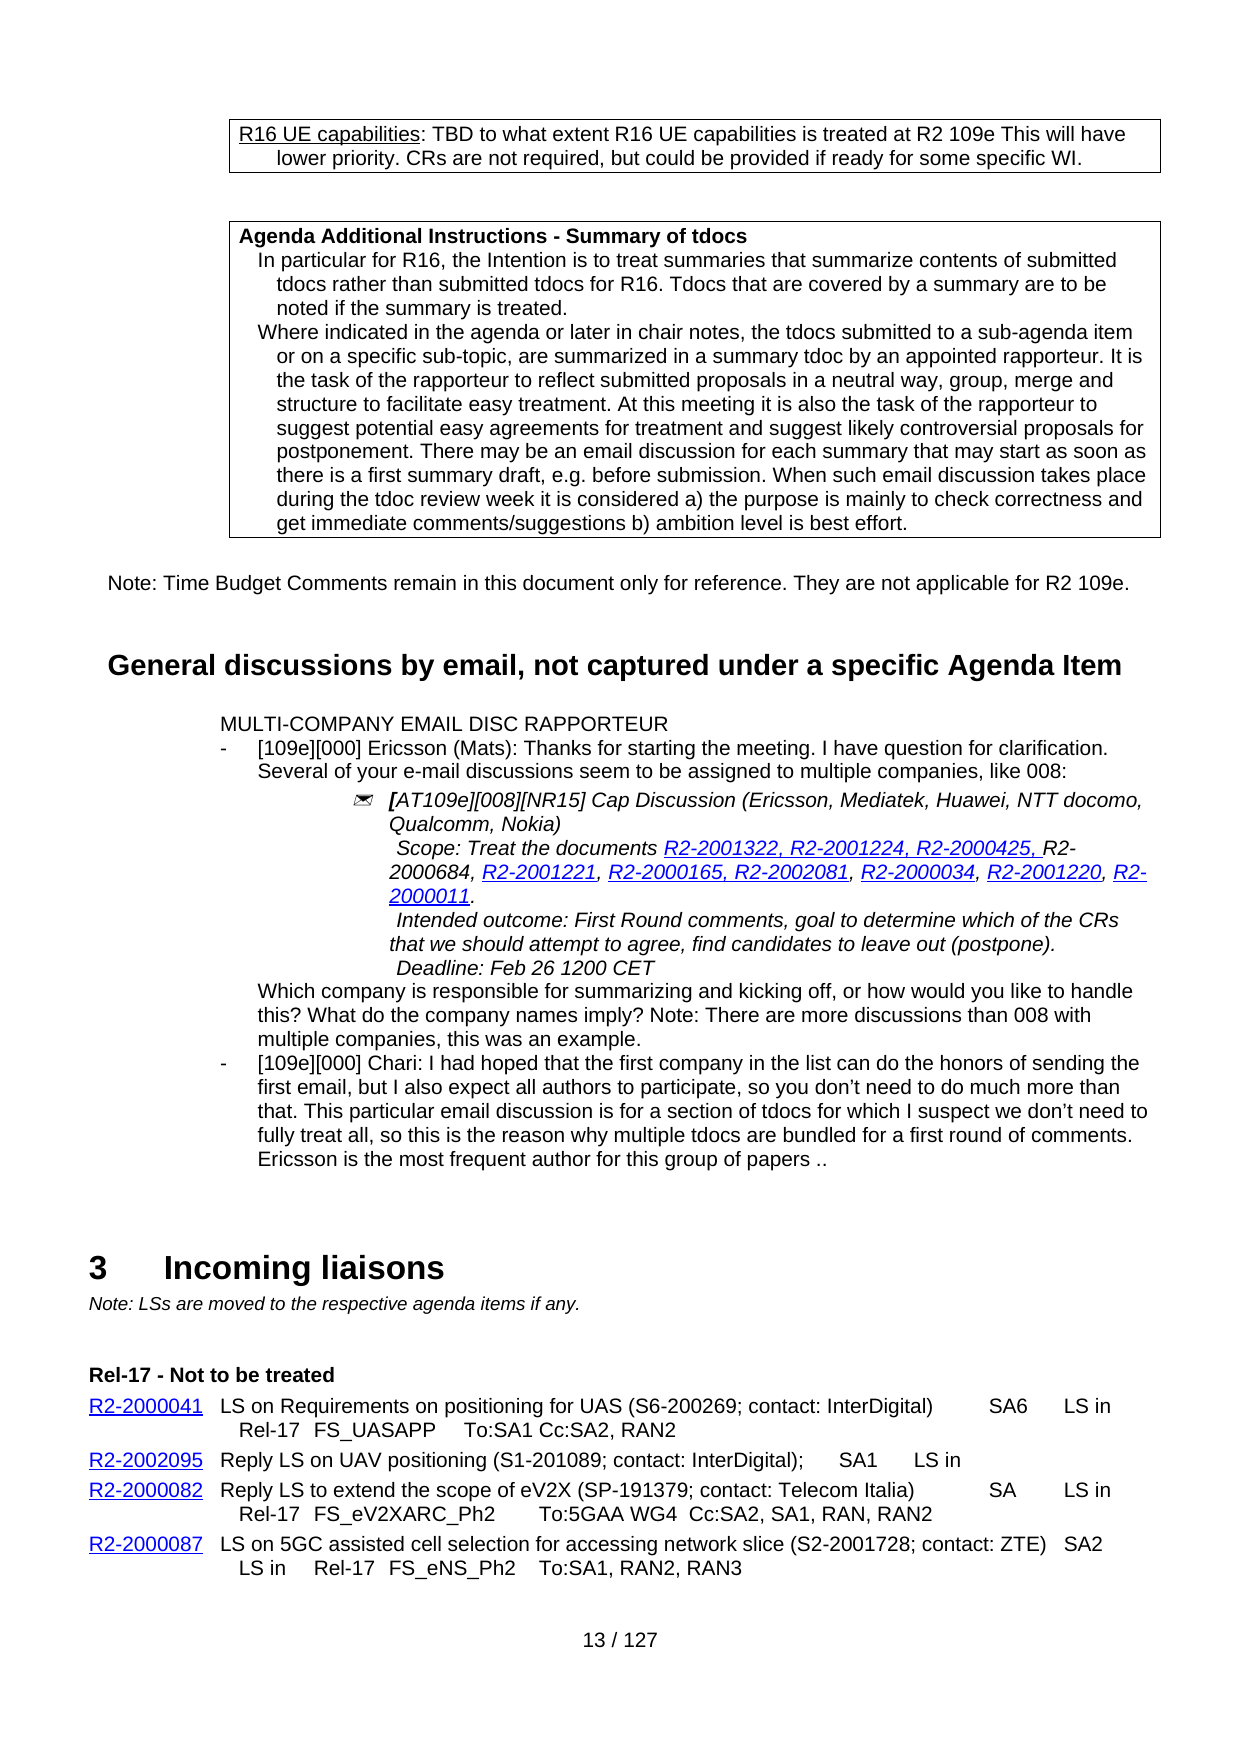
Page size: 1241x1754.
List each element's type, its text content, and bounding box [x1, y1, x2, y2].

text Rel-17 - Not to be treated [88, 1363, 1152, 1387]
text MULTI-COMPANY EMAIL DISC RAPPORTEUR [220, 711, 1152, 735]
text Note: Time Budget Comments remain in this document only for reference. They are not applicable for R2 109e. [107, 571, 1152, 594]
title R2-2000087 LS on 5GC assisted cell selection for accessing network slice (S2-2001728; contact: ZTE) SA2 LS in Rel-17 FS_eNS_Ph2 To:SA1, RAN2, RAN3 [88, 1532, 1152, 1580]
text Note: LSs are moved to the respective agenda items if any. [88, 1293, 1152, 1314]
title R2-2000041 LS on Requirements on positioning for UAS (S6-200269; contact: InterDigital) SA6 LS in Rel-17 FS_UASAPP To:SA1 Cc:SA2, RAN2 [88, 1393, 1152, 1441]
subtitle General discussions by email, not captured under a specific Agenda Item [107, 648, 1152, 681]
text - [109e][000] Chari: I had hoped that the first company in the list can do the honors of sending the first email, but I also expect all authors to participate, so you don’t need to do much more than that. This particular email discussion is for a section of tdocs for which I suspect we don’t need to fully treat all, so this is the reason why multiple tdocs are bundled for a first round of comments. Ericsson is the most frequent author for this group of papers .. [220, 1051, 1152, 1171]
text Agenda Additional Instructions - Summary of tdocs [230, 222, 1160, 244]
text Where indicated in the agenda or later in chair notes, the tdocs submitted to a sub-agenda item or on a specific sub-topic, are summarized in a summary tdoc by an appointed rapporteur. It is the task of the rapporteur to reflect submitted proposals in a neutral way, group, merge and structure to facilitate easy treatment. At this meeting it is also the task of the rapporteur to suggest potential easy agreements for treatment and suggest likely controversial proposals for postponement. There may be an email discussion for each summary that may start as soon as there is a first summary draft, e.g. before submission. When such email discussion takes place during the tdoc review week it is considered a) the purpose is mainly to check correctness and get immediate comments/suggestions b) ambition level is best effort. [230, 316, 1160, 537]
text Which company is responsible for summarizing and kicking off, or how would you like to handle this? What do the company names imply? Note: There are more discussions than 008 with multiple companies, this was an example. [220, 979, 1152, 1051]
list [AT109e][008][NR15] Cap Discussion (Ericsson, Mediatek, Huawei, NTT docomo, Qualcomm, Nokia) [351, 787, 1152, 836]
text Scope: Treat the documents R2-2001322, R2-2001224, R2-2000425, R2-2000684, R2-2001221, R2-2000165, R2-2002081, R2-2000034, R2-2001220, R2-2000011. [351, 836, 1152, 907]
text Deadline: Feb 26 1200 CET [351, 955, 1152, 979]
text - [109e][000] Ericsson (Mats): Thanks for starting the meeting. I have question for clarification. Several of your e-mail discussions seem to be assigned to multiple companies, like 008: [220, 735, 1152, 783]
text R16 UE capabilities: TBD to what extent R16 UE capabilities is treated at R2 109e This will have lower priority. CRs are not required, but could be provided if ready for some specific WI. [230, 120, 1160, 172]
title R2-2000082 Reply LS to extend the scope of eV2X (SP-191379; contact: Telecom Italia) SA LS in Rel-17 FS_eV2XARC_Ph2 To:5GAA WG4 Cc:SA2, SA1, RAN, RAN2 [88, 1478, 1152, 1526]
text Intended outcome: First Round comments, goal to determine which of the CRs that we should attempt to agree, find candidates to leave out (postpone). [351, 907, 1152, 955]
subtitle 3 Incoming liaisons [88, 1248, 1152, 1286]
title R2-2002095 Reply LS on UAV positioning (S1-201089; contact: InterDigital); SA1 LS in [88, 1448, 1152, 1472]
text In particular for R16, the Intention is to treat summaries that summarize contents of submitted tdocs rather than submitted tdocs for R16. Tdocs that are covered by a summary are to be noted if the summary is treated. [230, 244, 1160, 316]
